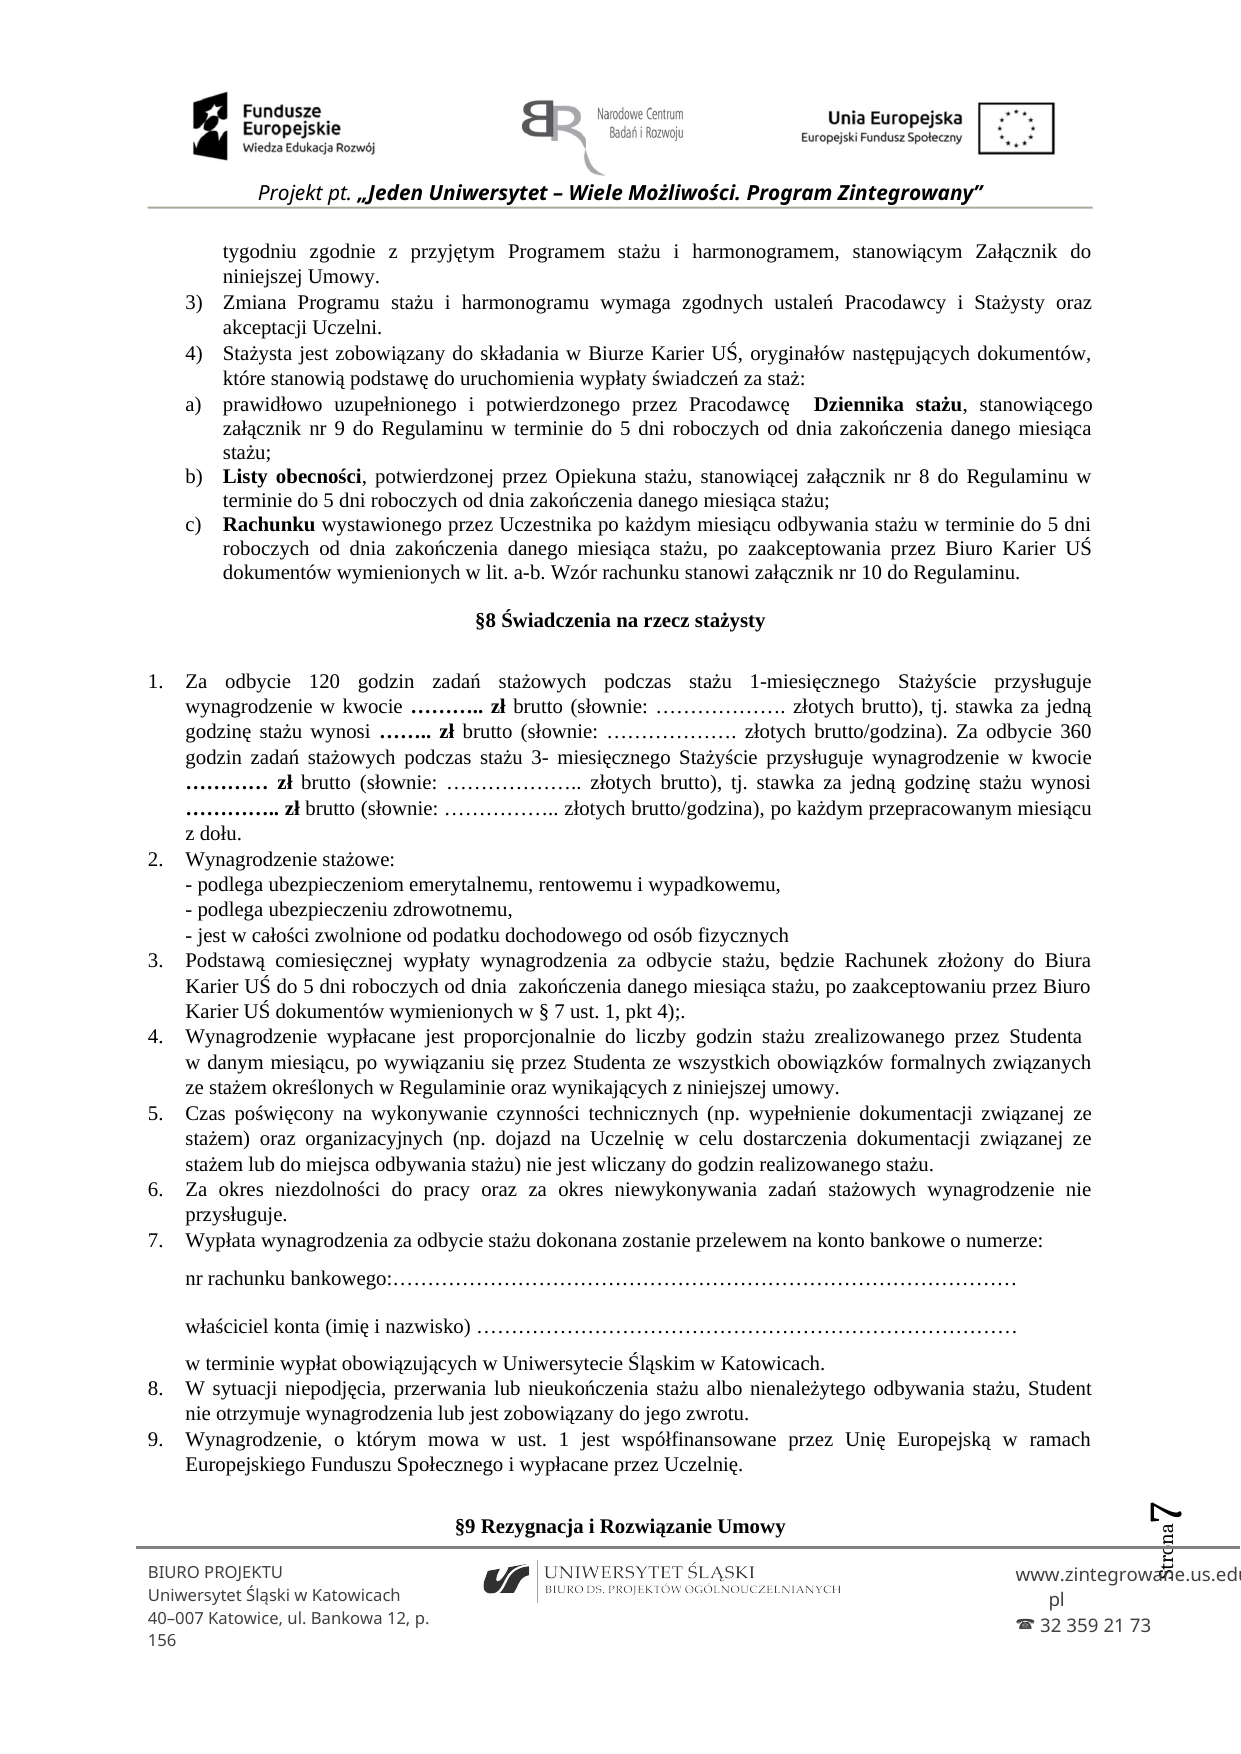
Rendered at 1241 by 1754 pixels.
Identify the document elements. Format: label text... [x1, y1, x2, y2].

list Wynagrodzenie, o którym mowa w ust. 1 jest współfinansowane przez Unię Europejską w ramach Europejskiego Funduszu Społecznego i wypłacane przez Uczelnię. [148, 1427, 1093, 1476]
list W sytuacji niepodjęcia, przerwania lub nieukończenia stażu albo nienależytego odbywania stażu, Student nie otrzymuje wynagrodzenia lub jest zobowiązany do jego zwrotu. [148, 1376, 1093, 1425]
list - podlega ubezpieczeniom emerytalnemu, rentowemu i wypadkowemu, [185, 872, 1093, 896]
picture [175, 73, 1065, 179]
list prawidłowo uzupełnionego i potwierdzonego przez Pracodawcę Dziennika stażu, stanowiącego załącznik nr 9 do Regulaminu w terminie do 5 dni roboczych od dnia zakończenia danego miesiąca stażu; [185, 391, 1093, 464]
text §9 Rezygnacja i Rozwiązanie Umowy [148, 1514, 1093, 1538]
text właściciel konta (imię i nazwisko) …………………………………………………………………… [185, 1314, 1093, 1338]
list Czas poświęcony na wykonywanie czynności technicznych (np. wypełnienie dokumentacji związanej ze stażem) oraz organizacyjnych (np. dojazd na Uczelnię w celu dostarczenia dokumentacji związanej ze stażem lub do miejsca odbywania stażu) nie jest wliczany do godzin realizowanego stażu. [148, 1101, 1093, 1176]
list Podstawą comiesięcznej wypłaty wynagrodzenia za odbycie stażu, będzie Rachunek złożony do Biura Karier UŚ do 5 dni roboczych od dnia zakończenia danego miesiąca stażu, po zaakceptowaniu przez Biuro Karier UŚ dokumentów wymienionych w § 7 ust. 1, pkt 4);. [148, 948, 1093, 1023]
text nr rachunku bankowego:……………………………………………………………………………… [185, 1266, 1093, 1290]
list - jest w całości zwolnione od podatku dochodowego od osób fizycznych [185, 923, 1093, 947]
list Za okres niezdolności do pracy oraz za okres niewykonywania zadań stażowych wynagrodzenie nie przysługuje. [148, 1177, 1093, 1226]
text §8 Świadczenia na rzecz stażysty [148, 608, 1093, 632]
list Wynagrodzenie wypłacane jest proporcjonalnie do liczby godzin stażu zrealizowanego przez Studenta w danym miesiącu, po wywiązaniu się przez Studenta ze wszystkich obowiązków formalnych związanych ze stażem określonych w Regulaminie oraz wynikających z niniejszej umowy. [148, 1024, 1093, 1099]
list Stażysta jest zobowiązany do składania w Biurze Karier UŚ, oryginałów następujących dokumentów, które stanowią podstawę do uruchomienia wypłaty świadczeń za staż: [185, 341, 1093, 390]
list Wypłata wynagrodzenia za odbycie stażu dokonana zostanie przelewem na konto bankowe o numerze: [148, 1228, 1093, 1252]
list Za odbycie 120 godzin zadań stażowych podczas stażu 1-miesięcznego Stażyście przysługuje wynagrodzenie w kwocie ……….. zł brutto (słownie: ………………. złotych brutto), tj. stawka za jedną godzinę stażu wynosi …….. zł brutto (słownie: ………………. złotych brutto/godzina). Za odbycie 360 godzin zadań stażowych podczas stażu 3- miesięcznego Stażyście przysługuje wynagrodzenie w kwocie ………… zł brutto (słownie: ……………….. złotych brutto), tj. stawka za jedną godzinę stażu wynosi ………….. zł brutto (słownie: …………….. złotych brutto/godzina), po każdym przepracowanym miesiącu z dołu. [148, 669, 1093, 845]
list Wynagrodzenie stażowe: [148, 847, 1093, 871]
list Zmiana Programu stażu i harmonogramu wymaga zgodnych ustaleń Pracodawcy i Stażysty oraz akceptacji Uczelni. [185, 290, 1093, 339]
list w terminie wypłat obowiązujących w Uniwersytecie Śląskim w Katowicach. [185, 1350, 1093, 1374]
list - podlega ubezpieczeniu zdrowotnemu, [185, 897, 1093, 921]
list Rachunku wystawionego przez Uczestnika po każdym miesiącu odbywania stażu w terminie do 5 dni roboczych od dnia zakończenia danego miesiąca stażu, po zaakceptowania przez Biuro Karier UŚ dokumentów wymienionych w lit. a-b. Wzór rachunku stanowi załącznik nr 10 do Regulaminu. [185, 512, 1093, 584]
list Listy obecności, potwierdzonej przez Opiekuna stażu, stanowiącej załącznik nr 8 do Regulaminu w terminie do 5 dni roboczych od dnia zakończenia danego miesiąca stażu; [185, 464, 1093, 512]
